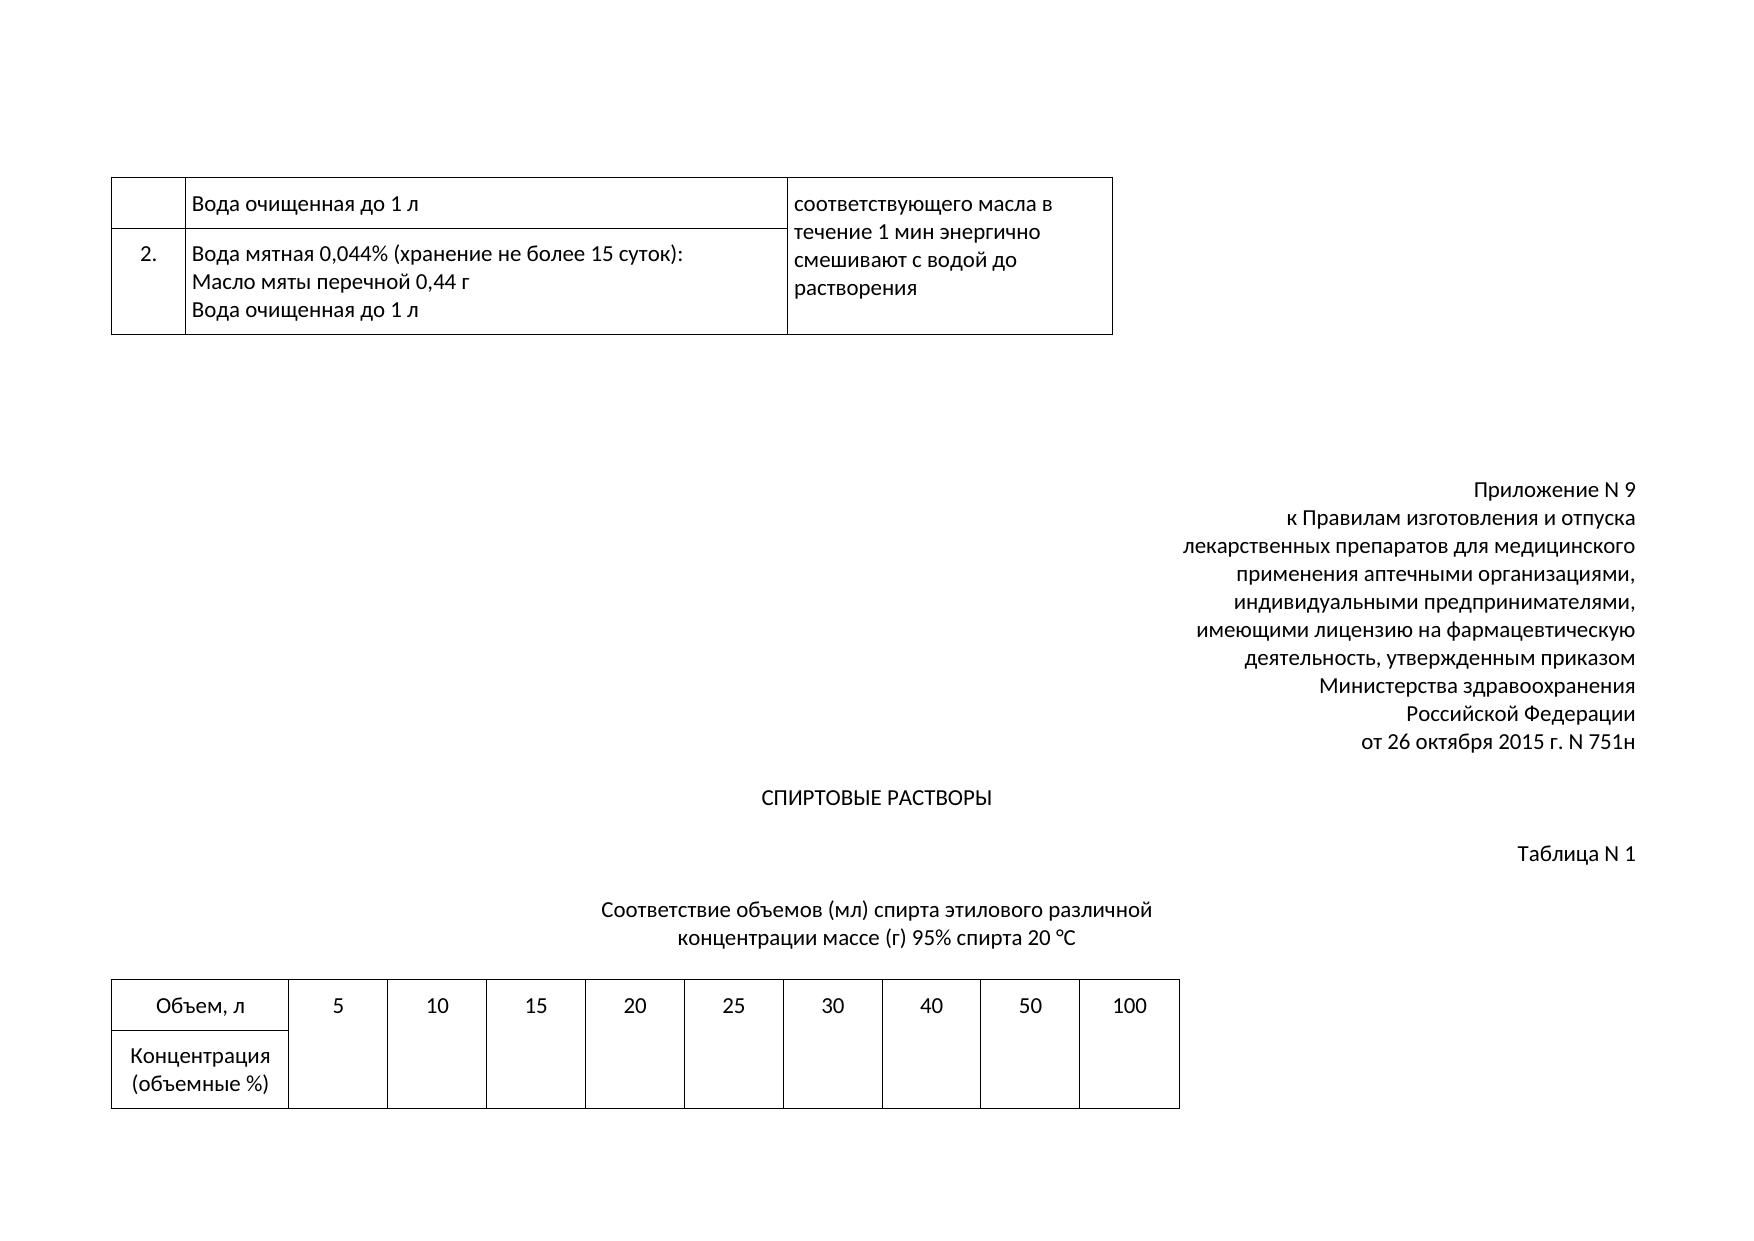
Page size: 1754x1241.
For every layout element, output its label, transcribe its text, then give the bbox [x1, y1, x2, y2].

table_header 5 [289, 980, 387, 1108]
table_cell Концентрация (объемные %) [112, 1031, 288, 1108]
table_header 40 [883, 980, 980, 1108]
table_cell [186, 178, 787, 227]
text концентрации массе (г) 95% спирта 20 °C [118, 923, 1636, 951]
text Приложение N 9 [118, 475, 1636, 503]
text деятельность, утвержденным приказом [118, 643, 1636, 671]
table_cell 2. [112, 229, 185, 334]
text Таблица N 1 [118, 839, 1636, 867]
text применения аптечными организациями, [118, 559, 1636, 587]
text от 26 октября 2015 г. N 751н [118, 727, 1636, 755]
text имеющими лицензию на фармацевтическую [118, 615, 1636, 643]
text Российской Федерации [118, 699, 1636, 727]
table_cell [788, 178, 1112, 334]
table_header 25 [685, 980, 783, 1108]
table_header 50 [981, 980, 1079, 1108]
table_cell Вода мятная 0,044% (хранение не более 15 суток): Масло мяты перечной 0,44 г Вода очищенная до 1 л [186, 229, 787, 334]
table_header 15 [487, 980, 585, 1108]
text СПИРТОВЫЕ РАСТВОРЫ [118, 783, 1636, 811]
table_header 100 [1080, 980, 1179, 1108]
table_cell 1. [112, 178, 185, 227]
table_header 10 [388, 980, 486, 1108]
table_header 30 [784, 980, 882, 1108]
text Соответствие объемов (мл) спирта этилового различной [118, 895, 1636, 923]
table_header Объем, л [112, 980, 288, 1030]
text лекарственных препаратов для медицинского [118, 531, 1636, 559]
text к Правилам изготовления и отпуска [118, 503, 1636, 531]
text Министерства здравоохранения [118, 671, 1636, 699]
table_header 20 [586, 980, 684, 1108]
text индивидуальными предпринимателями, [118, 587, 1636, 615]
